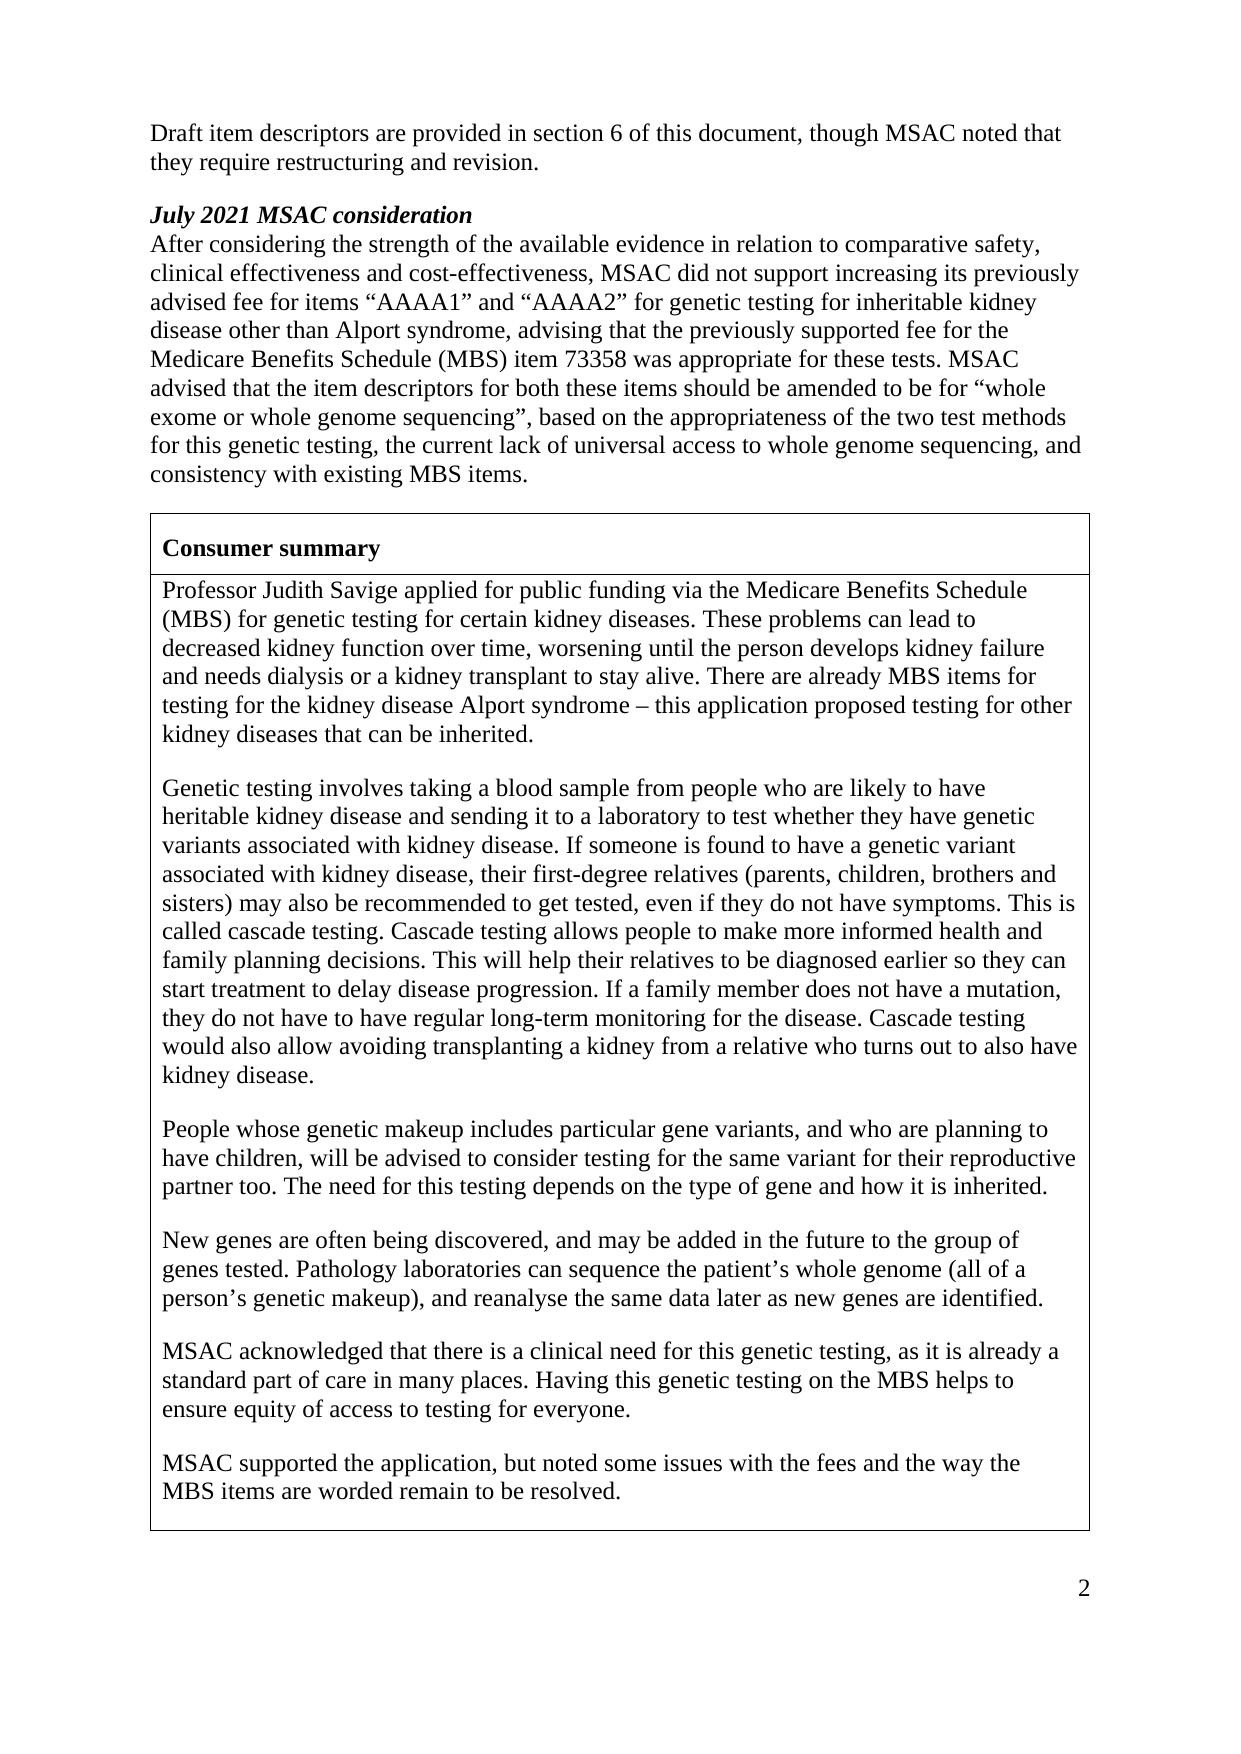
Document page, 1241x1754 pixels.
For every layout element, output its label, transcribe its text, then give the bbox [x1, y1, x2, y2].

subtitle July 2021 MSAC consideration [150, 201, 1090, 229]
text After considering the strength of the available evidence in relation to comparative safety, clinical effectiveness and cost-effectiveness, MSAC did not support increasing its previously advised fee for items “AAAA1” and “AAAA2” for genetic testing for inheritable kidney disease other than Alport syndrome, advising that the previously supported fee for the Medicare Benefits Schedule (MBS) item 73358 was appropriate for these tests. MSAC advised that the item descriptors for both these items should be amended to be for “whole exome or whole genome sequencing”, based on the appropriateness of the two test methods for this genetic testing, the current lack of universal access to whole genome sequencing, and consistency with existing MBS items. [150, 229, 1090, 488]
text Draft item descriptors are provided in section 6 of this document, though MSAC noted that they require restructuring and revision. [150, 118, 1090, 176]
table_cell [151, 575, 1089, 1530]
table_header Consumer summary [151, 514, 1089, 574]
